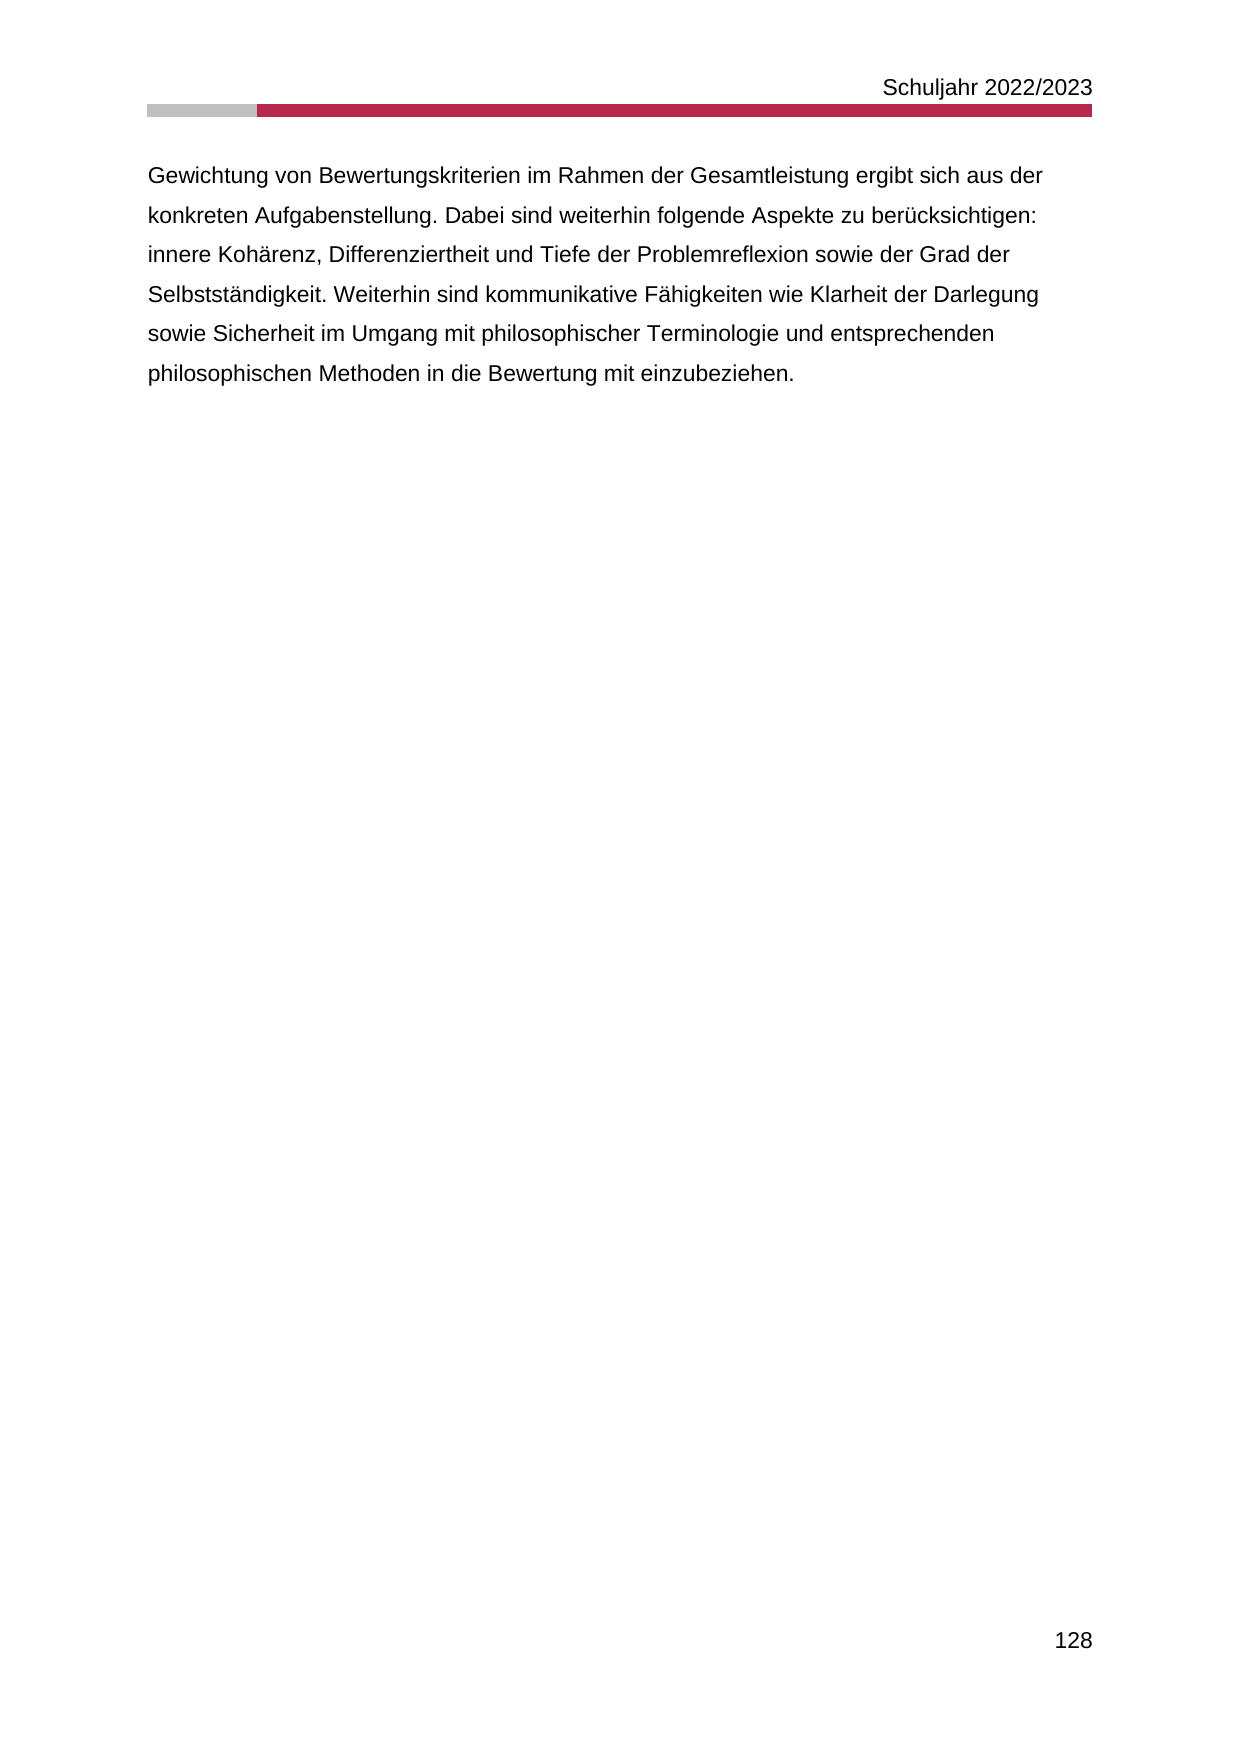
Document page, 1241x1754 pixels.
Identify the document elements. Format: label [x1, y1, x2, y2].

text [148, 162, 1092, 386]
